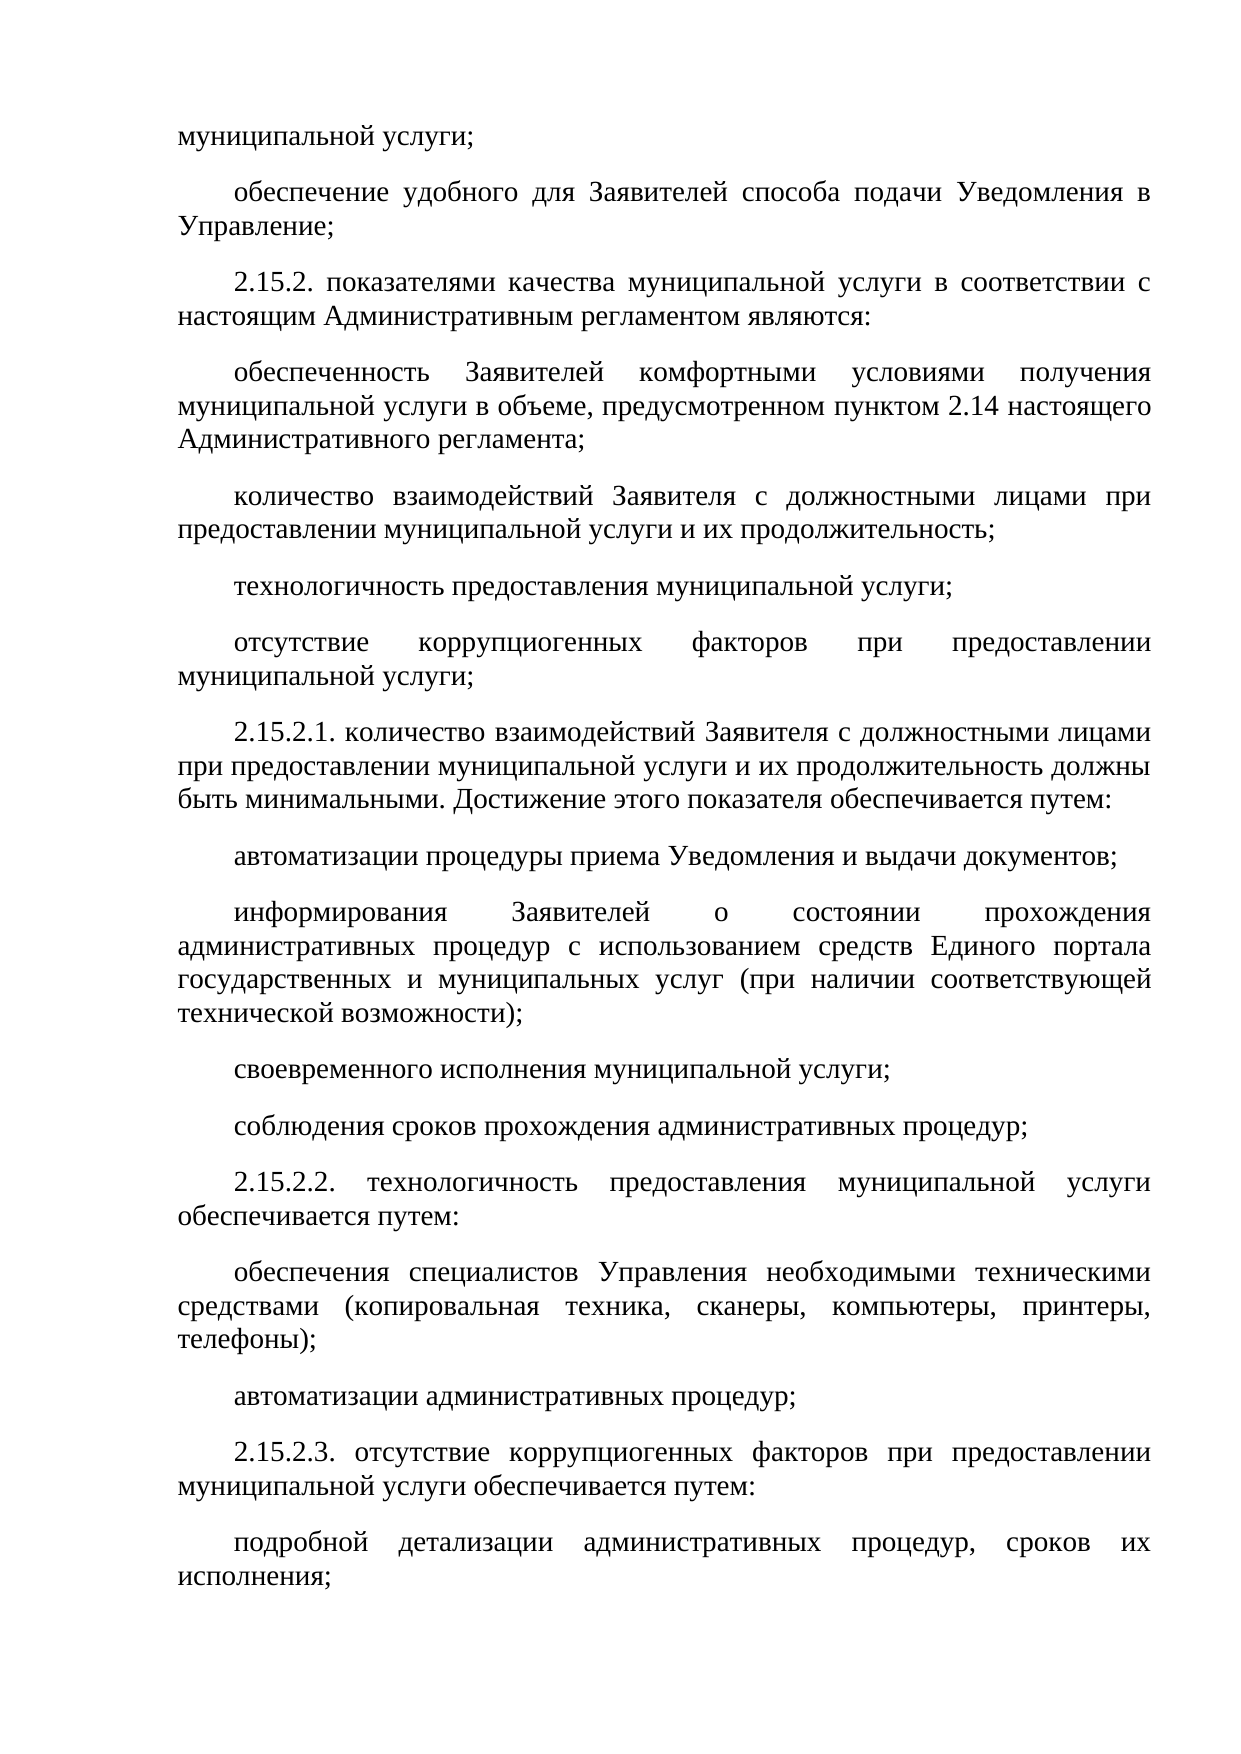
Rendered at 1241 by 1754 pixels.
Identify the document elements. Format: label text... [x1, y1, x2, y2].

text технологичность предоставления муниципальной услуги; [177, 568, 1152, 602]
text соблюдения сроков прохождения административных процедур; [177, 1108, 1152, 1142]
text 2.15.2. показателями качества муниципальной услуги в соответствии с настоящим Административным регламентом являются: [177, 264, 1152, 332]
text обеспечения специалистов Управления необходимыми техническими средствами (копировальная техника, сканеры, компьютеры, принтеры, телефоны); [177, 1254, 1152, 1355]
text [177, 118, 1152, 152]
text 2.15.2.3. отсутствие коррупциогенных факторов при предоставлении муниципальной услуги обеспечивается путем: [177, 1434, 1152, 1502]
text 2.15.2.2. технологичность предоставления муниципальной услуги обеспечивается путем: [177, 1164, 1152, 1232]
text автоматизации процедуры приема Уведомления и выдачи документов; [177, 838, 1152, 872]
text автоматизации административных процедур; [177, 1378, 1152, 1412]
text 2.15.2.1. количество взаимодействий Заявителя с должностными лицами при предоставлении муниципальной услуги и их продолжительность должны быть минимальными. Достижение этого показателя обеспечивается путем: [177, 714, 1152, 815]
text обеспеченность Заявителей комфортными условиями получения муниципальной услуги в объеме, предусмотренном пунктом 2.14 настоящего Административного регламента; [177, 354, 1152, 455]
text отсутствие коррупциогенных факторов при предоставлении муниципальной услуги; [177, 624, 1152, 692]
text своевременного исполнения муниципальной услуги; [177, 1052, 1152, 1085]
text подробной детализации административных процедур, сроков их исполнения; [177, 1524, 1152, 1592]
text количество взаимодействий Заявителя с должностными лицами при предоставлении муниципальной услуги и их продолжительность; [177, 478, 1152, 545]
text обеспечение удобного для Заявителей способа подачи Уведомления в Управление; [177, 174, 1152, 242]
text информирования Заявителей о состоянии прохождения административных процедур с использованием средств Единого портала государственных и муниципальных услуг (при наличии соответствующей технической возможности); [177, 894, 1152, 1029]
